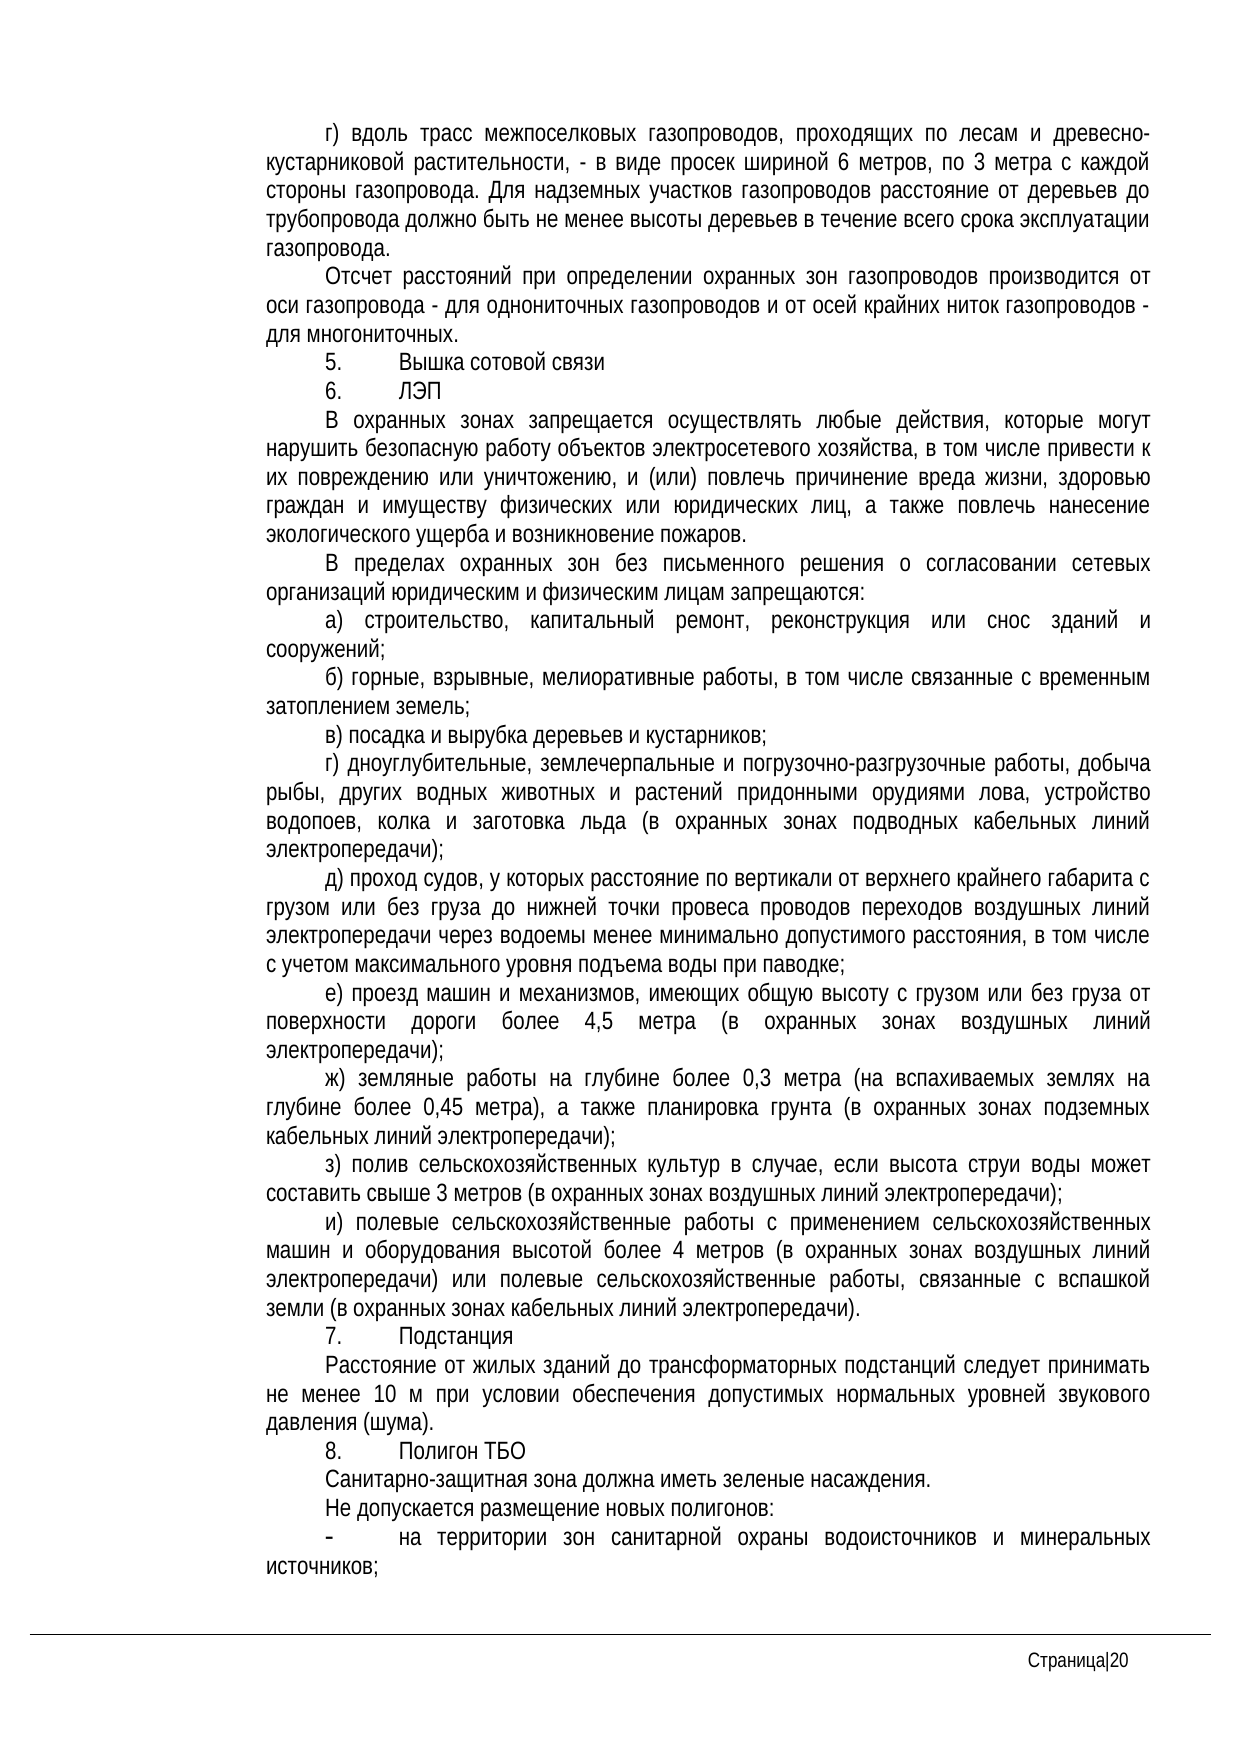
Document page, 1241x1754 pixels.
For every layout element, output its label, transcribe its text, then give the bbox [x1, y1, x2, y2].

text б) горные, взрывные, мелиоративные работы, в том числе связанные с временным затоплением земель; [266, 662, 1152, 720]
text В пределах охранных зон без письменного решения о согласовании сетевых организаций юридическим и физическим лицам запрещаются: [266, 548, 1152, 605]
text В охранных зонах запрещается осуществлять любые действия, которые могут нарушить безопасную работу объектов электросетевого хозяйства, в том числе привести к их повреждению или уничтожению, и (или) повлечь причинение вреда жизни, здоровью граждан и имуществу физических или юридических лиц, а также повлечь нанесение экологического ущерба и возникновение пожаров. [266, 404, 1152, 548]
text Санитарно-защитная зона должна иметь зеленые насаждения. [266, 1464, 1152, 1493]
text и) полевые сельскохозяйственные работы с применением сельскохозяйственных машин и оборудования высотой более 4 метров (в охранных зонах воздушных линий электропередачи) или полевые сельскохозяйственные работы, связанные с вспашкой земли (в охранных зонах кабельных линий электропередачи). [266, 1207, 1152, 1321]
text в) посадка и вырубка деревьев и кустарников; [266, 720, 1152, 748]
text д) проход судов, у которых расстояние по вертикали от верхнего крайнего габарита с грузом или без груза до нижней точки провеса проводов переходов воздушных линий электропередачи через водоемы менее минимально допустимого расстояния, в том числе с учетом максимального уровня подъема воды при паводке; [266, 863, 1152, 977]
text г) дноуглубительные, землечерпальные и погрузочно-разгрузочные работы, добыча рыбы, других водных животных и растений придонными орудиями лова, устройство водопоев, колка и заготовка льда (в охранных зонах подводных кабельных линий электропередачи); [266, 748, 1152, 863]
list Полигон ТБО [266, 1436, 1152, 1464]
list ЛЭП [266, 376, 1152, 404]
text ж) земляные работы на глубине более 0,3 метра (на вспахиваемых землях на глубине более 0,45 метра), а также планировка грунта (в охранных зонах подземных кабельных линий электропередачи); [266, 1063, 1152, 1149]
text Не допускается размещение новых полигонов: [266, 1493, 1152, 1522]
text г) вдоль трасс межпоселковых газопроводов, проходящих по лесам и древесно-кустарниковой растительности, - в виде просек шириной 6 метров, по 3 метра с каждой стороны газопровода. Для надземных участков газопроводов расстояние от деревьев до трубопровода должно быть не менее высоты деревьев в течение всего срока эксплуатации газопровода. [266, 118, 1152, 261]
text Отсчет расстояний при определении охранных зон газопроводов производится от оси газопровода - для однониточных газопроводов и от осей крайних ниток газопроводов - для многониточных. [266, 261, 1152, 347]
list Вышка сотовой связи [266, 347, 1152, 376]
text е) проезд машин и механизмов, имеющих общую высоту с грузом или без груза от поверхности дороги более 4,5 метра (в охранных зонах воздушных линий электропередачи); [266, 977, 1152, 1063]
text а) строительство, капитальный ремонт, реконструкция или снос зданий и сооружений; [266, 605, 1152, 662]
text Расстояние от жилых зданий до трансформаторных подстанций следует принимать не менее 10 м при условии обеспечения допустимых нормальных уровней звукового давления (шума). [266, 1350, 1152, 1436]
list Подстанция [266, 1321, 1152, 1350]
text з) полив сельскохозяйственных культур в случае, если высота струи воды может составить свыше 3 метров (в охранных зонах воздушных линий электропередачи); [266, 1149, 1152, 1207]
list на территории зон санитарной охраны водоисточников и минеральных источников; [266, 1522, 1152, 1579]
